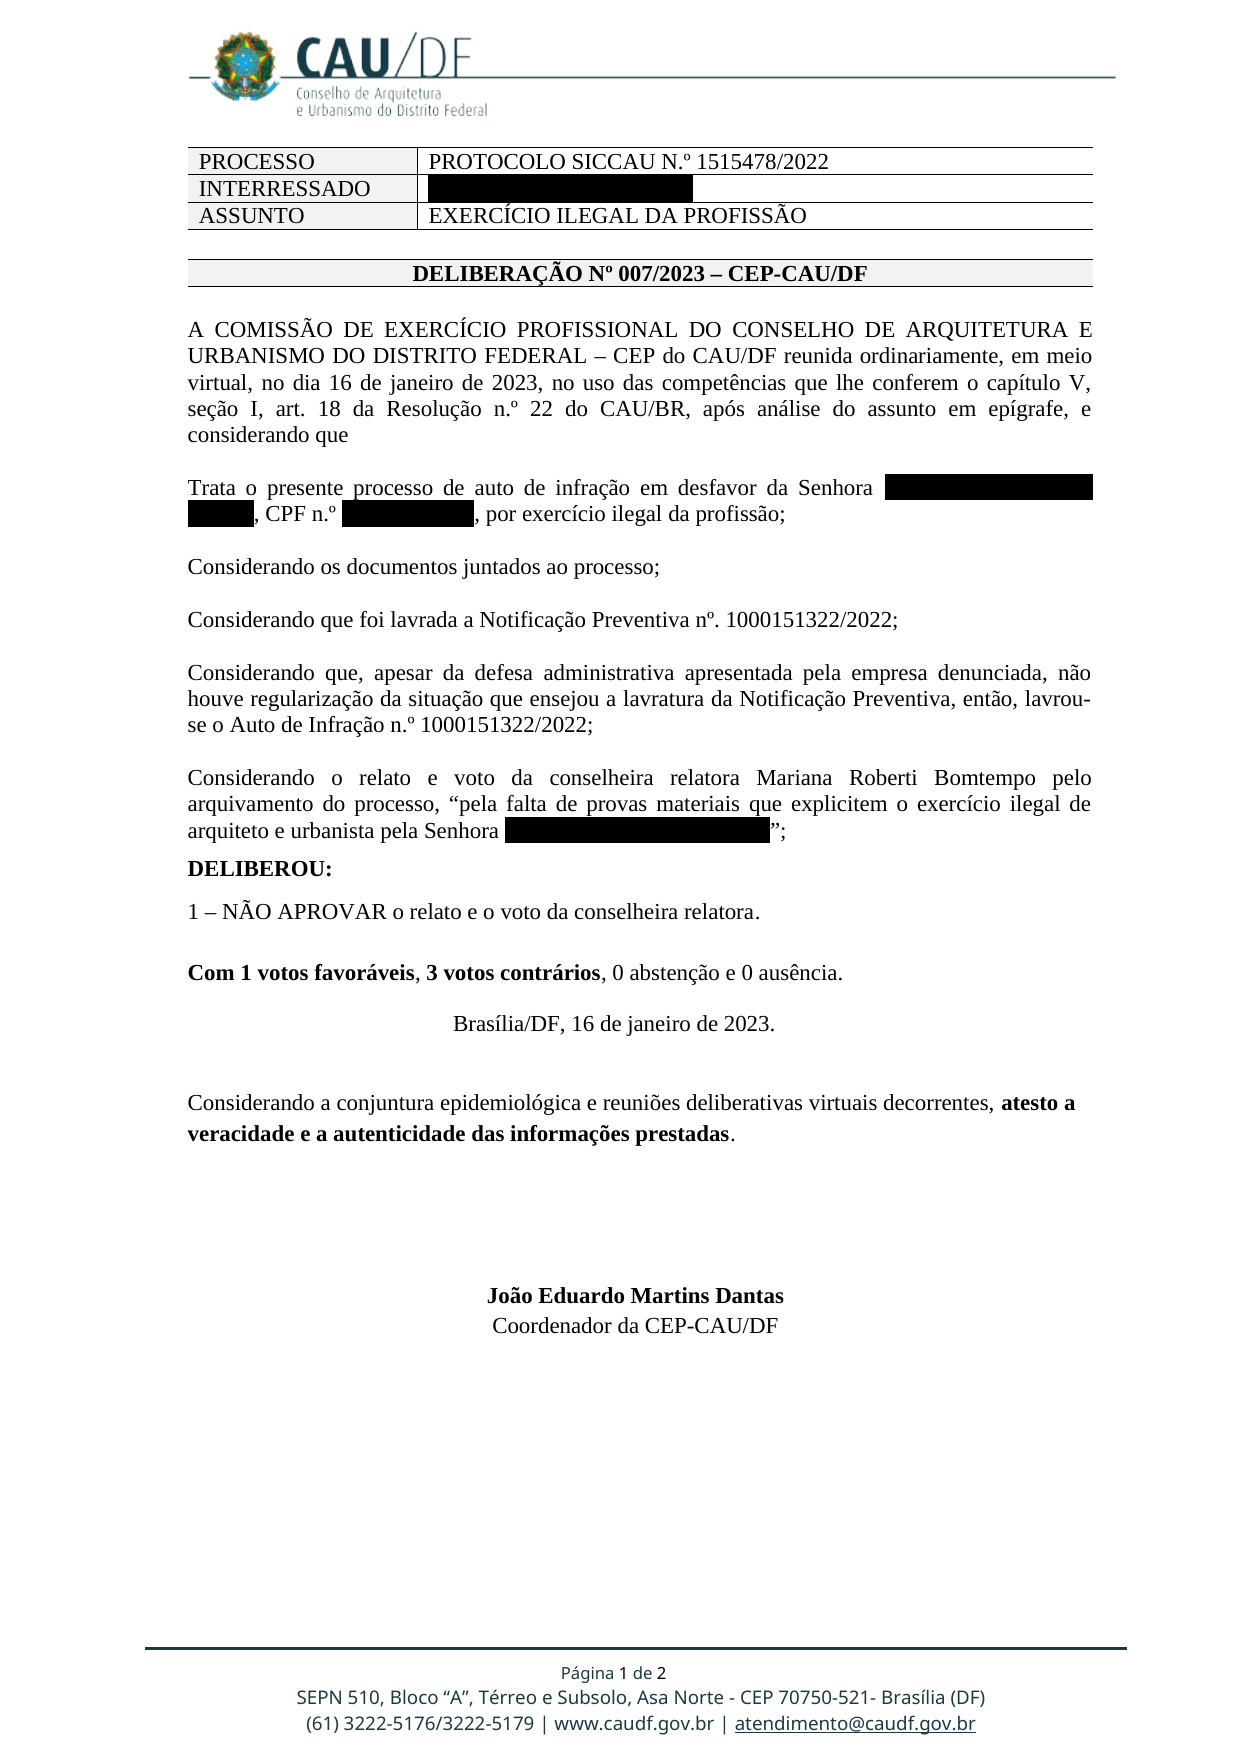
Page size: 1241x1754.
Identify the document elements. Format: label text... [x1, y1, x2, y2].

text Considerando que foi lavrada a Notificação Preventiva nº. 1000151322/2022; [187, 606, 1093, 632]
text Brasília/DF, 16 de janeiro de 2023. [187, 1010, 1093, 1037]
text DELIBEROU: [187, 856, 1093, 882]
text Com 1 votos favoráveis, 3 votos contrários, 0 abstenção e 0 ausência. [187, 959, 1093, 985]
text Coordenador da CEP-CAU/DF [187, 1312, 1083, 1338]
text Considerando o relato e voto da conselheira relatora Mariana Roberti Bomtempo pelo arquivamento do processo, “pela falta de provas materiais que explicitem o exercício ilegal de arquiteto e urbanista pela Senhora XXXXXXXXXXXXXXXX”; [187, 764, 1093, 843]
text João Eduardo Martins Dantas [187, 1282, 1083, 1308]
text Trata o presente processo de auto de infração em desfavor da Senhora XXXXXXXX XXXX XXXX, CPF n.º XXXXXXXX, por exercício ilegal da profissão; [187, 474, 1093, 527]
text Considerando que, apesar da defesa administrativa apresentada pela empresa denunciada, não houve regularização da situação que ensejou a lavratura da Notificação Preventiva, então, lavrou-se o Auto de Infração n.º 1000151322/2022; [187, 658, 1093, 738]
text Considerando a conjuntura epidemiológica e reuniões deliberativas virtuais decorrentes, atesto a veracidade e a autenticidade das informações prestadas. [187, 1089, 1083, 1146]
text 1 – NÃO APROVAR o relato e o voto da conselheira relatora. [187, 898, 1093, 924]
text Considerando os documentos juntados ao processo; [187, 553, 1093, 579]
text A COMISSÃO DE EXERCÍCIO PROFISSIONAL DO CONSELHO DE ARQUITETURA E URBANISMO DO DISTRITO FEDERAL – CEP do CAU/DF reunida ordinariamente, em meio virtual, no dia 16 de janeiro de 2023, no uso das competências que lhe conferem o capítulo V, seção I, art. 18 da Resolução n.º 22 do CAU/BR, após análise do assunto em epígrafe, e considerando que [187, 316, 1093, 448]
